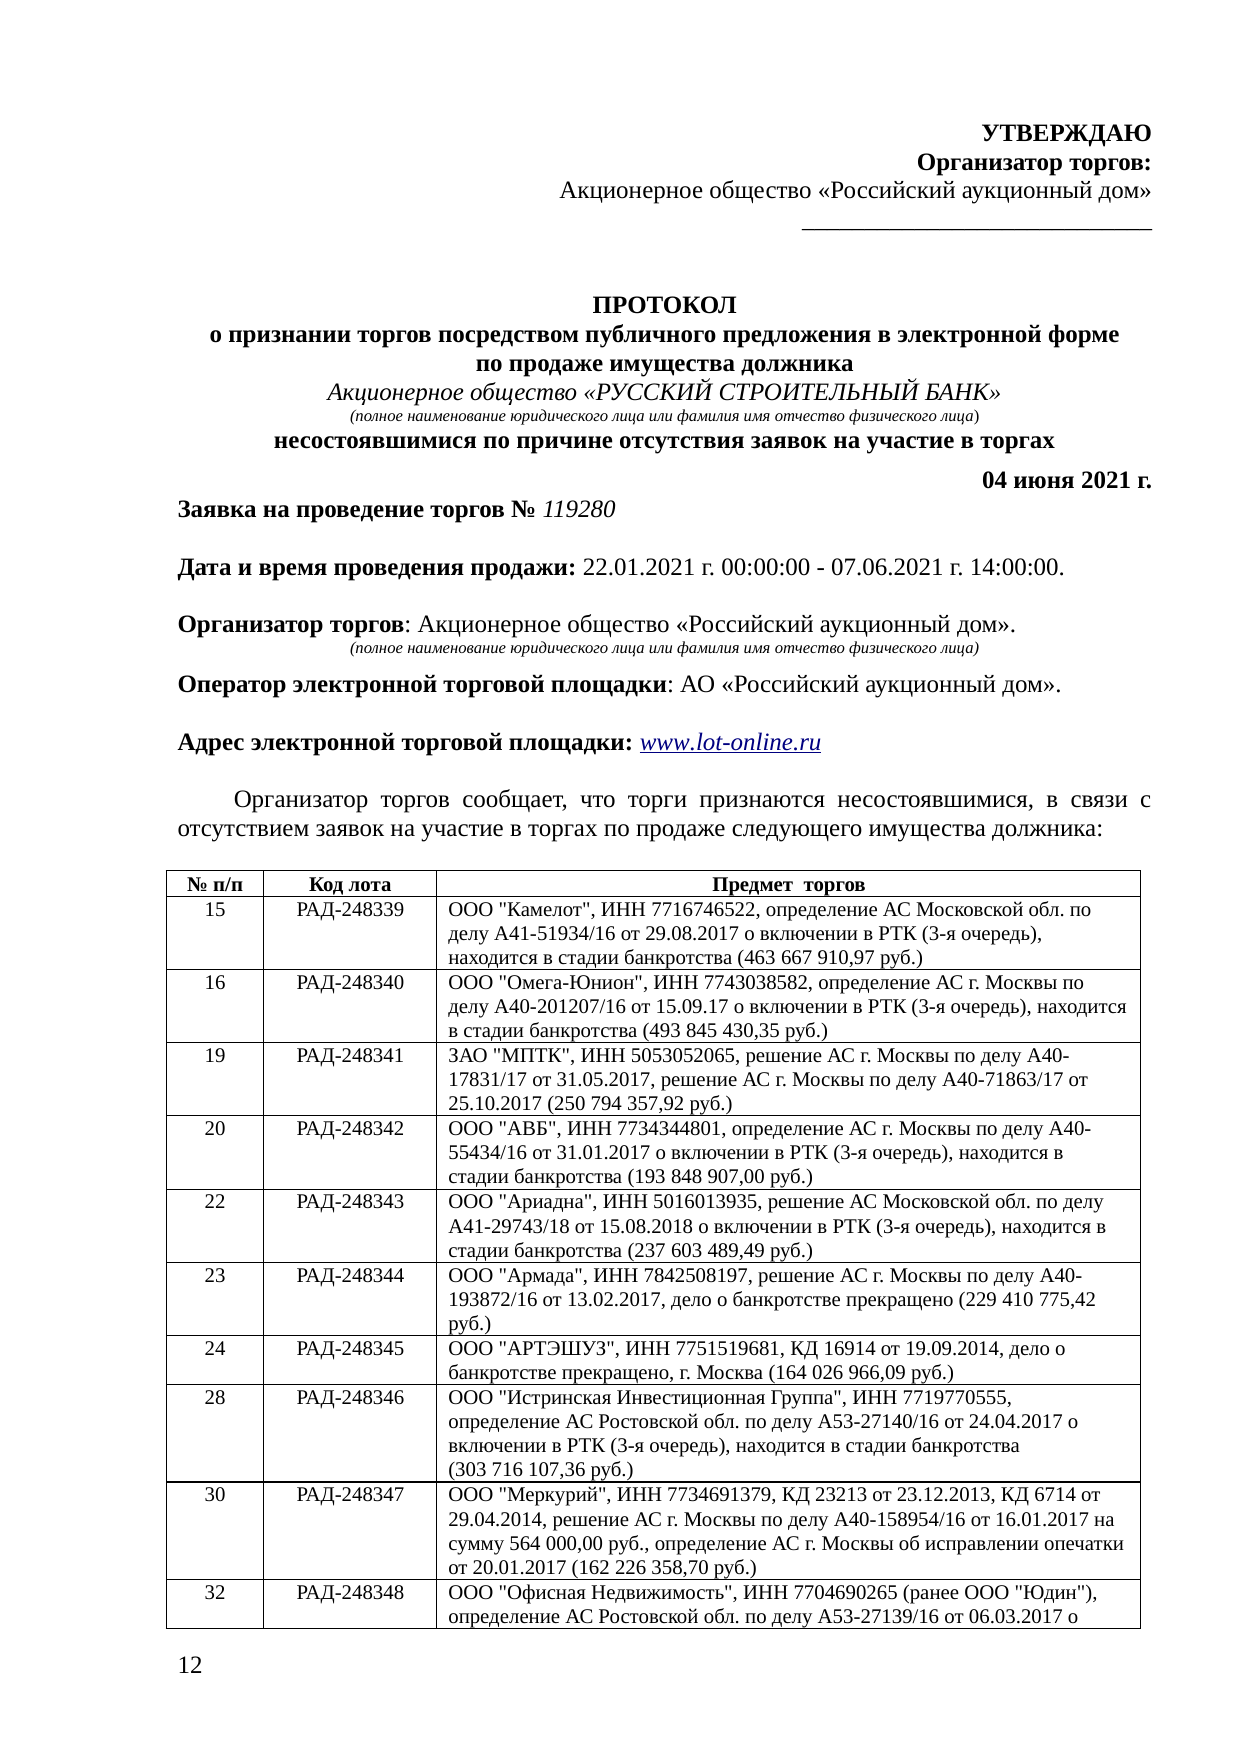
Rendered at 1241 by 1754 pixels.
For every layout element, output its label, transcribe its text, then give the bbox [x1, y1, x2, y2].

text о признании торгов посредством публичного предложения в электронной форме [177, 319, 1152, 348]
table_cell РАД-248339 [264, 897, 436, 969]
table_cell ООО "Омега-Юнион", ИНН 7743038582, определение АС г. Москвы по делу А40-201207/16 от 15.09.17 о включении в РТК (3-я очередь), находится в стадии банкротства (493 845 430,35 руб.) [437, 970, 1140, 1042]
table_cell 23 [167, 1263, 263, 1335]
text УТВЕРЖДАЮ [915, 118, 1152, 147]
table_header Код лота [264, 871, 436, 896]
text ПРОТОКОЛ [177, 291, 1152, 319]
table_cell ООО "Истринская Инвестиционная Группа", ИНН 7719770555, определение АС Ростовской обл. по делу А53-27140/16 от 24.04.2017 о включении в РТК (3-я очередь), находится в стадии банкротства (303 716 107,36 руб.) [437, 1385, 1140, 1481]
text Оператор электронной торговой площадки: АО «Российский аукционный дом». [177, 669, 1152, 698]
table_cell РАД-248348 [264, 1580, 436, 1628]
table_cell РАД-248345 [264, 1336, 436, 1384]
table_cell 22 [167, 1190, 263, 1262]
table_cell РАД-248341 [264, 1043, 436, 1115]
table_cell РАД-248347 [264, 1483, 436, 1579]
table_cell 16 [167, 970, 263, 1042]
table_cell ООО "Армада", ИНН 7842508197, решение АС г. Москвы по делу А40-193872/16 от 13.02.2017, дело о банкротстве прекращено (229 410 775,42 руб.) [437, 1263, 1140, 1335]
table_cell РАД-248342 [264, 1116, 436, 1188]
table_header Предмет торгов [437, 871, 1140, 896]
table_header № п/п [167, 871, 263, 896]
table_cell ООО "Ариадна", ИНН 5016013935, решение АС Московской обл. по делу А41-29743/18 от 15.08.2018 о включении в РТК (3-я очередь), находится в стадии банкротства (237 603 489,49 руб.) [437, 1190, 1140, 1262]
table_cell 28 [167, 1385, 263, 1481]
text Заявка на проведение торгов № 119280 [177, 494, 1152, 523]
table_cell ООО "Меркурий", ИНН 7734691379, КД 23213 от 23.12.2013, КД 6714 от 29.04.2014, решение АС г. Москвы по делу А40-158954/16 от 16.01.2017 на сумму 564 000,00 руб., определение АС г. Москвы об исправлении опечатки от 20.01.2017 (162 226 358,70 руб.) [437, 1483, 1140, 1579]
table_cell 24 [167, 1336, 263, 1384]
text (полное наименование юридического лица или фамилия имя отчество физического лица) [177, 638, 1152, 657]
table_cell РАД-248340 [264, 970, 436, 1042]
text ____________________________ [177, 204, 1152, 233]
table_cell ООО "АРТЭШУЗ", ИНН 7751519681, КД 16914 от 19.09.2014, дело о банкротстве прекращено, г. Москва (164 026 966,09 руб.) [437, 1336, 1140, 1384]
text 04 июня 2021 г. [177, 466, 1152, 494]
table_cell 30 [167, 1483, 263, 1579]
text Адрес электронной торговой площадки: www.lot-online.ru [177, 727, 1152, 755]
table_cell ООО "Камелот", ИНН 7716746522, определение АС Московской обл. по делу А41-51934/16 от 29.08.2017 о включении в РТК (3-я очередь), находится в стадии банкротства (463 667 910,97 руб.) [437, 897, 1140, 969]
table_cell РАД-248344 [264, 1263, 436, 1335]
table_cell 19 [167, 1043, 263, 1115]
text Акционерное общество «Российский аукционный дом» [177, 176, 1152, 204]
table_cell РАД-248346 [264, 1385, 436, 1481]
table_cell 15 [167, 897, 263, 969]
table_cell 20 [167, 1116, 263, 1188]
text Акционерное общество «РУССКИЙ СТРОИТЕЛЬНЫЙ БАНК» [177, 377, 1152, 406]
text по продаже имущества должника [177, 348, 1152, 377]
text (полное наименование юридического лица или фамилия имя отчество физического лица) [177, 406, 1152, 425]
table_cell РАД-248343 [264, 1190, 436, 1262]
table_cell ЗАО "МПТК", ИНН 5053052065, решение АС г. Москвы по делу А40-17831/17 от 31.05.2017, решение АС г. Москвы по делу А40-71863/17 от 25.10.2017 (250 794 357,92 руб.) [437, 1043, 1140, 1115]
text Организатор торгов: Акционерное общество «Российский аукционный дом». [177, 609, 1152, 638]
table_cell 32 [167, 1580, 263, 1628]
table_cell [437, 1580, 1140, 1628]
text Дата и время проведения продажи: 22.01.2021 г. 00:00:00 - 07.06.2021 г. 14:00:00. [177, 552, 1152, 581]
table_cell ООО "АВБ", ИНН 7734344801, определение АС г. Москвы по делу А40-55434/16 от 31.01.2017 о включении в РТК (3-я очередь), находится в стадии банкротства (193 848 907,00 руб.) [437, 1116, 1140, 1188]
text несостоявшимися по причине отсутствия заявок на участие в торгах [177, 425, 1152, 453]
text Организатор торгов сообщает, что торги признаются несостоявшимися, в связи с отсутствием заявок на участие в торгах по продаже следующего имущества должника: [177, 784, 1152, 842]
text Организатор торгов: [177, 147, 1152, 176]
